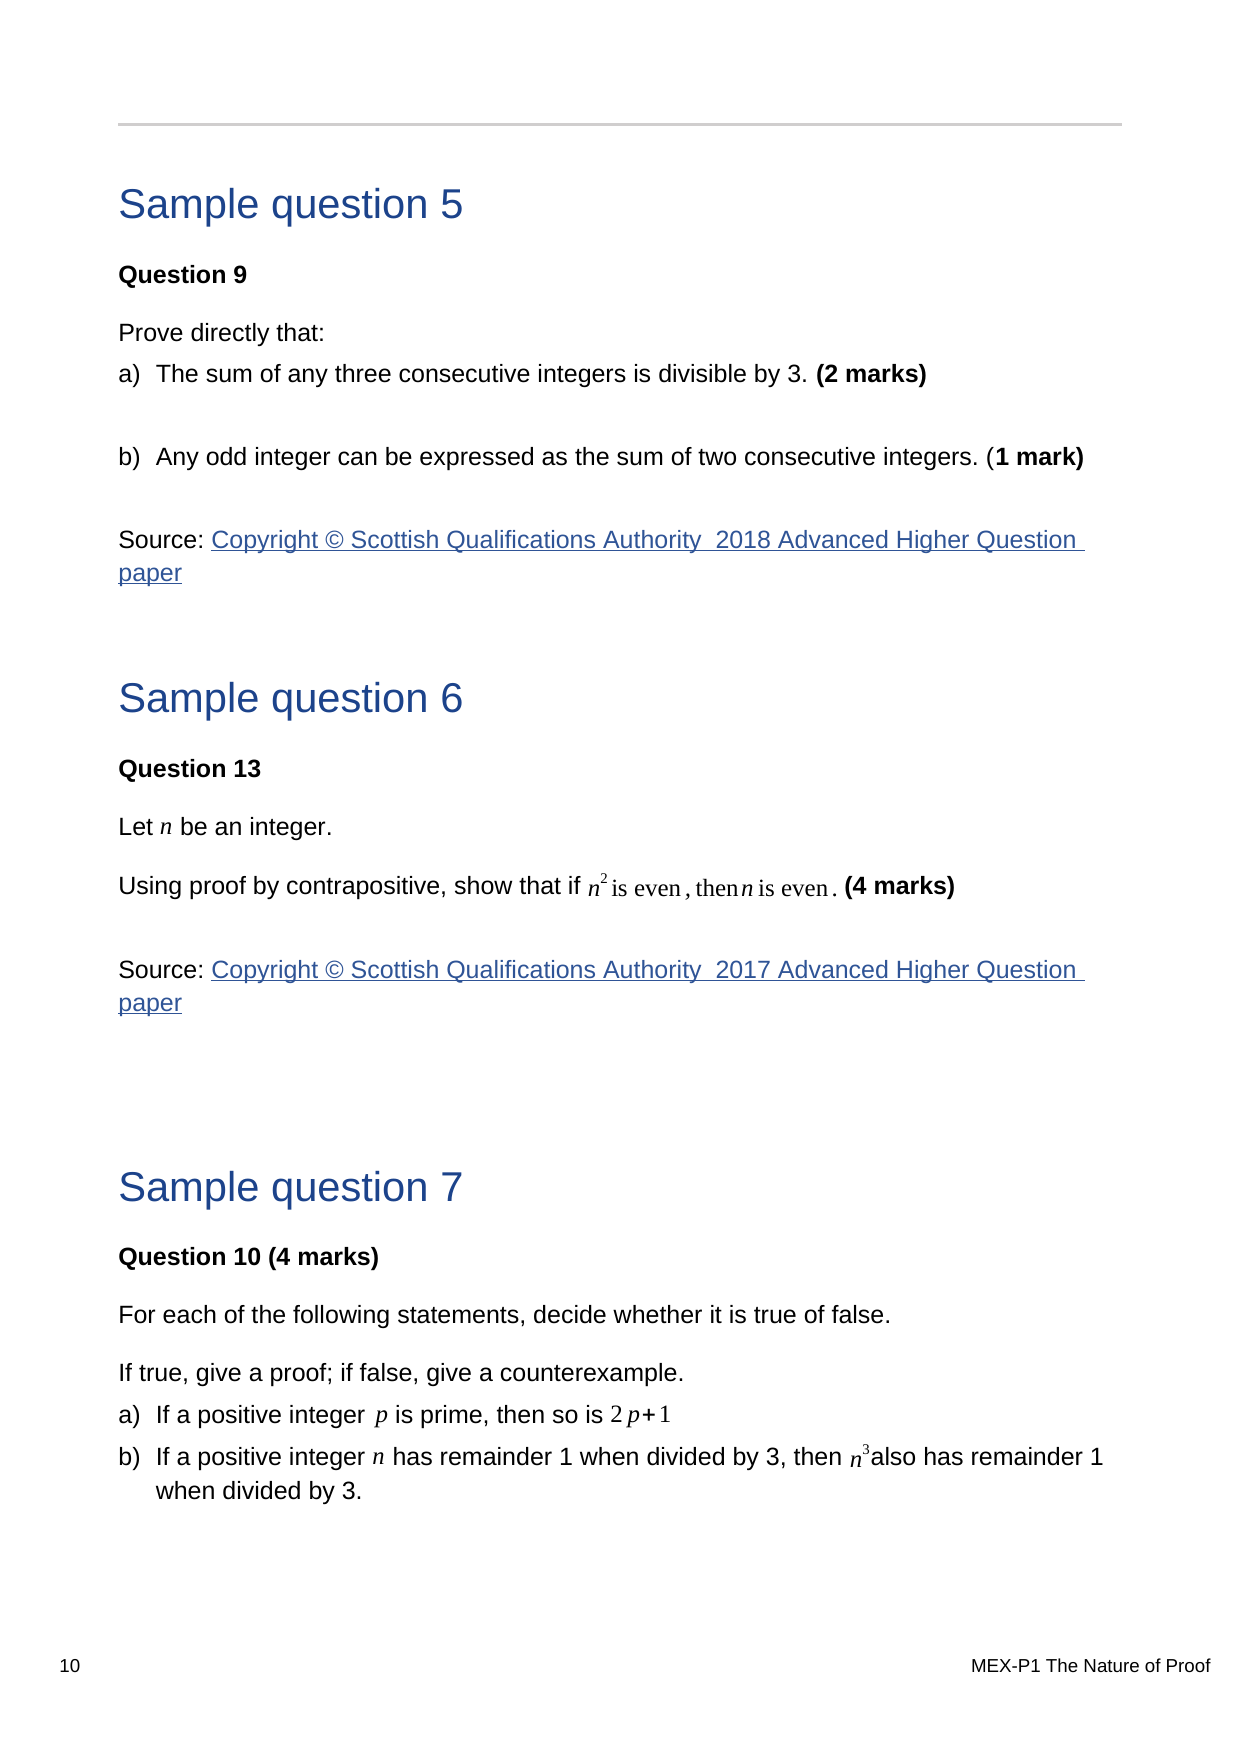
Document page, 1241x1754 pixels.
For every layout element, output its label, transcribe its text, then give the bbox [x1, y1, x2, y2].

subtitle Sample question 5 [118, 180, 1122, 228]
text Question 9 [118, 260, 1122, 289]
text Prove directly that: [118, 318, 1122, 347]
subtitle Sample question 7 [118, 1162, 1122, 1210]
list Source: Copyright © Scottish Qualifications Authority 2018 Advanced Higher Question paper [118, 525, 1122, 586]
text For each of the following statements, decide whether it is true of false. [118, 1300, 1122, 1329]
text If true, give a proof; if false, give a counterexample. [118, 1358, 1122, 1387]
text Using proof by contrapositive, show that if (4 marks) [118, 870, 1122, 901]
text Let be an integer. [118, 812, 1122, 841]
text Question 13 [118, 754, 1122, 783]
list Source: Copyright © Scottish Qualifications Authority 2017 Advanced Higher Question paper [118, 955, 1122, 1017]
list If a positive integer has remainder 1 when divided by 3, then also has remainder 1 when divided by 3. [118, 1441, 1122, 1505]
subtitle Sample question 6 [118, 674, 1122, 722]
list Any odd integer can be expressed as the sum of two consecutive integers. (1 mark) [118, 442, 1122, 471]
text Question 10 (4 marks) [118, 1242, 1122, 1271]
list If a positive integer is prime, then so is [118, 1399, 1122, 1428]
list The sum of any three consecutive integers is divisible by 3. (2 marks) [118, 359, 1122, 388]
